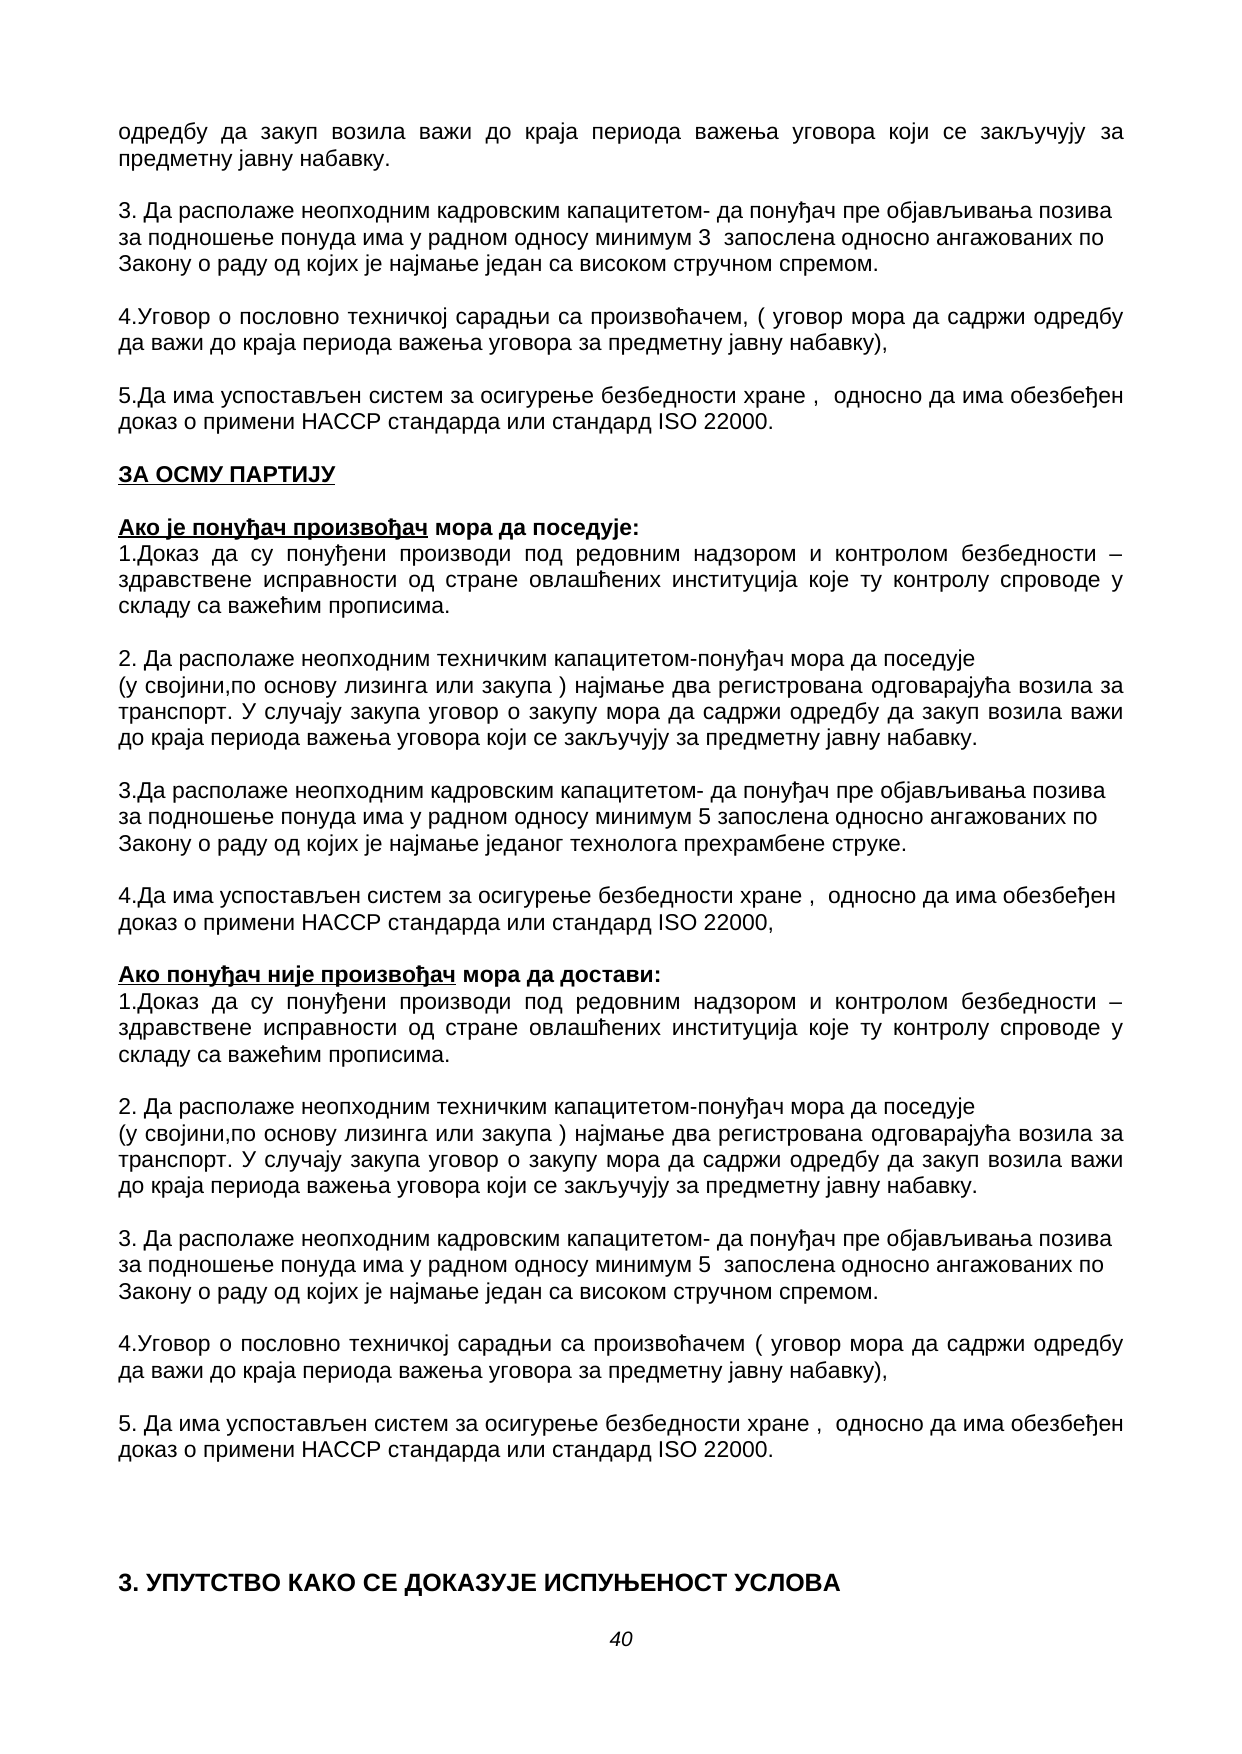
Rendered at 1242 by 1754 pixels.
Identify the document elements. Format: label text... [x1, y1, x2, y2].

text (у својини,по основу лизинга или закупа ) најмање два регистрована одговарајућа возила за транспорт. У случају закупа уговор о закупу мора да садржи одредбу да закуп возила важи до краја периода важења уговора који се закључују за предметну јавну набавку. [118, 672, 1123, 751]
text 2. Да располаже неопходним техничким капацитетом-понуђач мора да поседује [118, 1093, 1123, 1119]
text ЗА ОСМУ ПАРТИЈУ [118, 461, 1123, 487]
text 3.Да располаже неопходним кадровским капацитетом- да понуђач пре објављивања позива за подношење понуда има у радном односу минимум 5 запослена односно ангажованих по Закону о раду од којих је најмање једаног технолога прехрамбене струке. [118, 777, 1123, 856]
text 1.Доказ да су понуђени производи под редовним надзором и контролом безбедности –здравствене исправности од стране овлашћених институција које ту контролу спроводе у складу са важећим прописима. [118, 988, 1123, 1067]
text 3. Да располаже неопходним кадровским капацитетом- да понуђач пре објављивања позива за подношење понуда има у радном односу минимум 5 запослена односно ангажованих по Закону о раду од којих је најмање један са високом стручном спремом. [118, 1225, 1123, 1304]
text 4.Уговор о пословно техничкој сарадњи са произвоћачем, ( уговор мора да садржи одредбу да важи до краја периода важења уговора за предметну јавну набавку), [118, 303, 1123, 355]
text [118, 118, 1123, 171]
text 1.Доказ да су понуђени производи под редовним надзором и контролом безбедности –здравствене исправности од стране овлашћених институција које ту контролу спроводе у складу са важећим прописима. [118, 540, 1123, 619]
text 4.Уговор о пословно техничкој сарадњи са произвоћачем ( уговор мора да садржи одредбу да важи до краја периода важења уговора за предметну јавну набавку), [118, 1330, 1123, 1383]
text 5. Да има успостављен систем за осигурење безбедности хране , односно да има обезбеђен доказ о примени HACCP стандарда или стандард ISО 22000. [118, 1409, 1123, 1462]
text 4.Да има успостављен систем за осигурење безбедности хране , односно да има обезбеђен доказ о примени HACCP стандарда или стандард ISО 22000, [118, 882, 1123, 935]
text (у својини,по основу лизинга или закупа ) најмање два регистрована одговарајућа возила за транспорт. У случају закупа уговор о закупу мора да садржи одредбу да закуп возила важи до краја периода важења уговора који се закључују за предметну јавну набавку. [118, 1119, 1123, 1199]
text 5.Да има успостављен систем за осигурење безбедности хране , односно да има обезбеђен доказ о примени HACCP стандарда или стандард ISО 22000. [118, 382, 1123, 434]
text Ако понуђач није произвођач мора да достави: [118, 961, 1123, 988]
text 2. Да располаже неопходним техничким капацитетом-понуђач мора да поседује [118, 645, 1123, 672]
text Ако је понуђач произвођач мора да поседује: [118, 513, 1123, 540]
subtitle 3. УПУТСТВО КАКО СЕ ДОКАЗУЈЕ ИСПУЊЕНОСТ УСЛОВА [118, 1568, 1123, 1596]
text 3. Да располаже неопходним кадровским капацитетом- да понуђач пре објављивања позива за подношење понуда има у радном односу минимум 3 запослена односно ангажованих по Закону о раду од којих је најмање један са високом стручном спремом. [118, 197, 1123, 276]
